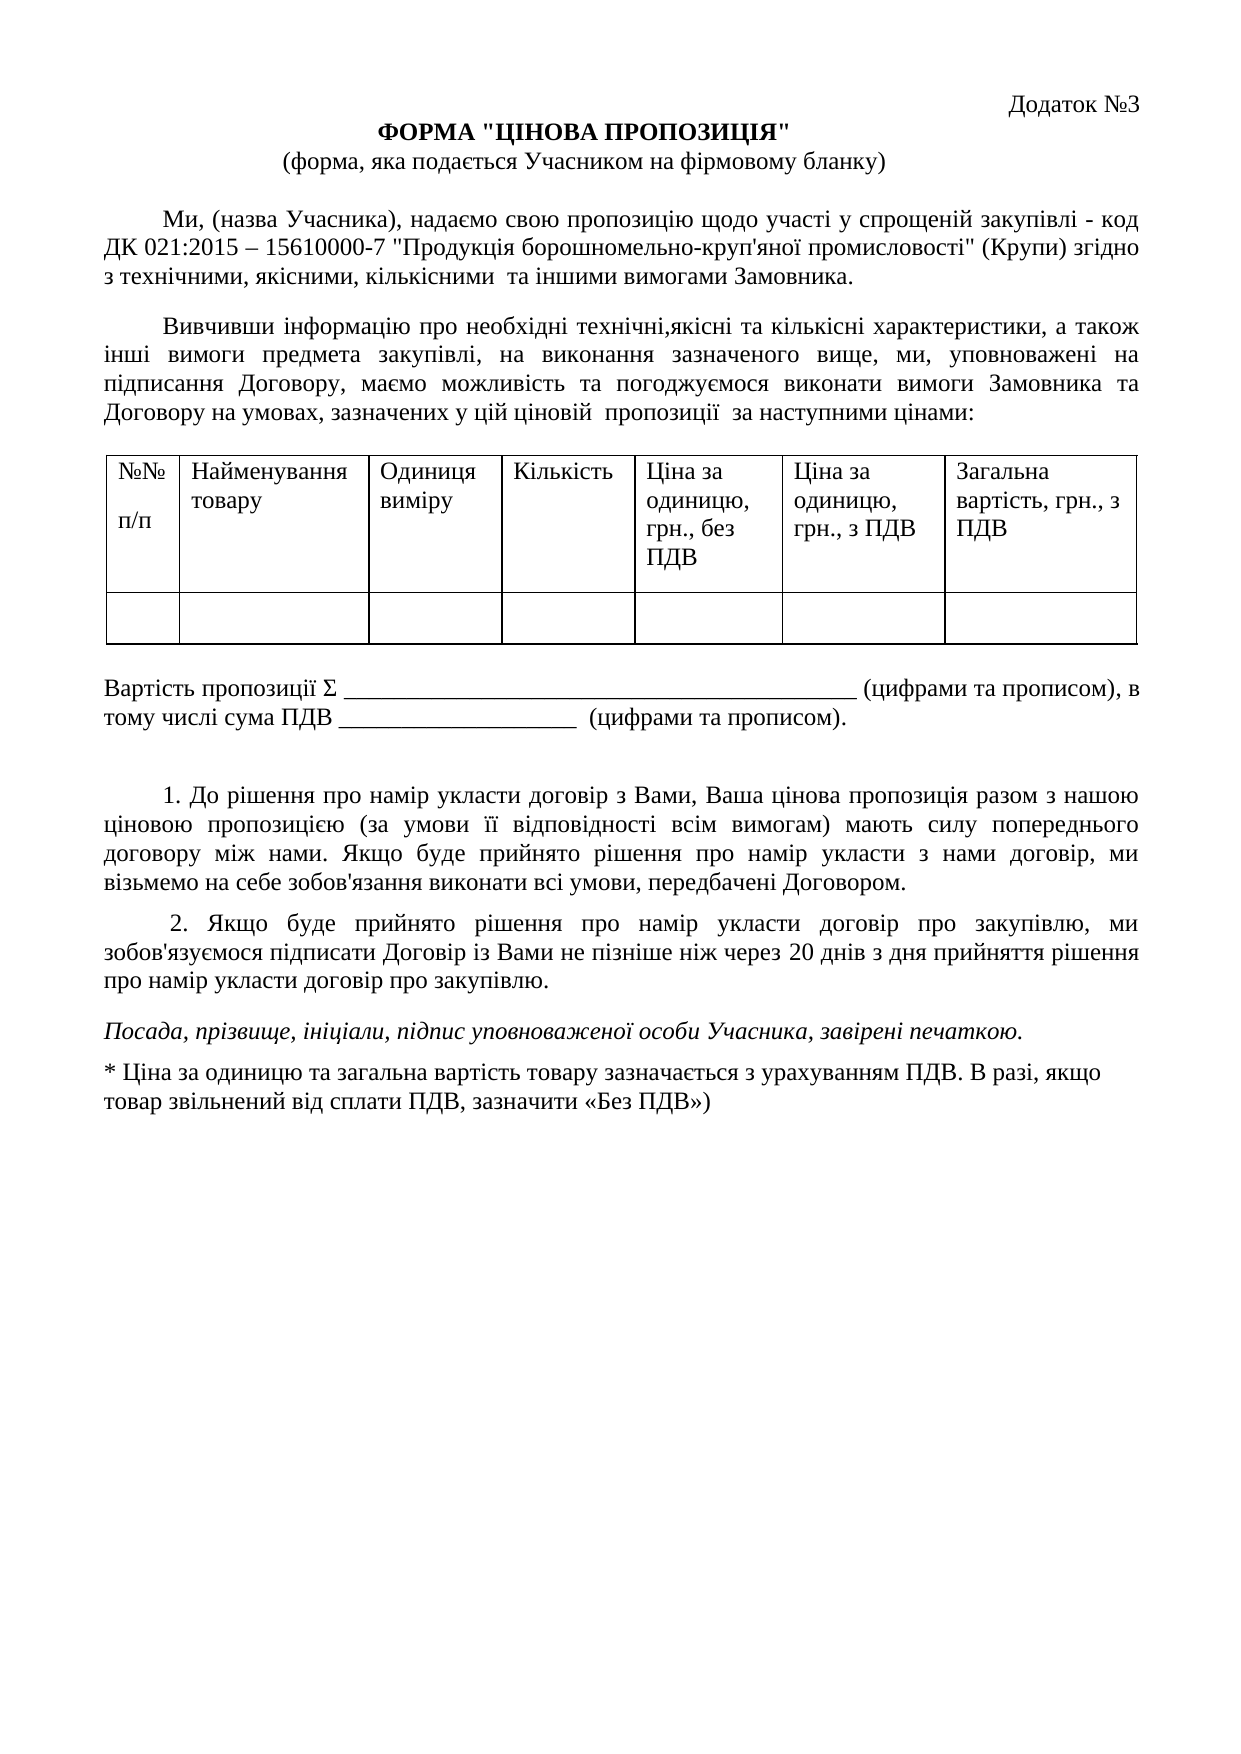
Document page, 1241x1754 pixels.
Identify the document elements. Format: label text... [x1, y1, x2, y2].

table_header Одиниця виміру [370, 456, 501, 592]
table_header Ціна за одиницю, грн., з ПДВ [783, 456, 944, 592]
table_cell [370, 593, 501, 643]
table_header №№ п/п [107, 456, 179, 592]
text (форма, яка подається Учасником на фірмовому бланку) [28, 146, 1140, 175]
text * Ціна за одиницю та загальна вартість товару зазначається з урахуванням ПДВ. В разі, якщо товар звільнений від сплати ПДВ, зазначити «Без ПДВ») [103, 1057, 1140, 1115]
text Посада, прізвище, ініціали, підпис уповноваженої особи Учасника, завірені печаткою. [103, 1016, 1140, 1045]
table_cell [503, 593, 634, 643]
text ФОРМА "ЦІНОВА ПРОПОЗИЦІЯ" [28, 117, 1140, 146]
table_cell [180, 593, 368, 643]
table_cell [636, 593, 782, 643]
text Ми, (назва Учасника), надаємо свою пропозицію щодо участі у спрощеній закупівлі - код ДК 021:2015 – 15610000-7 "Продукція борошномельно-круп'яної промисловості" (Крупи) згідно з технічними, якісними, кількісними та іншими вимогами Замовника. [103, 204, 1140, 290]
text Вартість пропозиції Σ _________________________________________ (цифрами та прописом), в тому числі сума ПДВ ___________________ (цифрами та прописом). [103, 673, 1140, 731]
text Додаток №3 [103, 89, 1140, 117]
table_header Найменування товару [180, 456, 368, 592]
table_cell [783, 593, 944, 643]
table_cell [107, 593, 179, 643]
table_cell [946, 593, 1136, 643]
text 2. Якщо буде прийнято рішення про намір укласти договір про закупівлю, ми зобов'язуємося підписати Договір із Вами не пізніше ніж через 20 днів з дня прийняття рішення про намір укласти договір про закупівлю. [103, 908, 1140, 994]
table_header Ціна за одиницю, грн., без ПДВ [636, 456, 782, 592]
text 1. До рішення про намір укласти договір з Вами, Ваша цінова пропозиція разом з нашою ціновою пропозицією (за умови її відповідності всім вимогам) мають силу попереднього договору між нами. Якщо буде прийнято рішення про намір укласти з нами договір, ми візьмемо на себе зобов'язання виконати всі умови, передбачені Договором. [103, 780, 1140, 895]
table_header Кількість [503, 456, 634, 592]
text Вивчивши інформацію про необхідні технічні,якісні та кількісні характеристики, а також інші вимоги предмета закупівлі, на виконання зазначеного вище, ми, уповноважені на підписання Договору, маємо можливість та погоджуємося виконати вимоги Замовника та Договору на умовах, зазначених у цій ціновій пропозиції за наступними цінами: [103, 311, 1140, 426]
table_header Загальна вартість, грн., з ПДВ [946, 456, 1136, 592]
